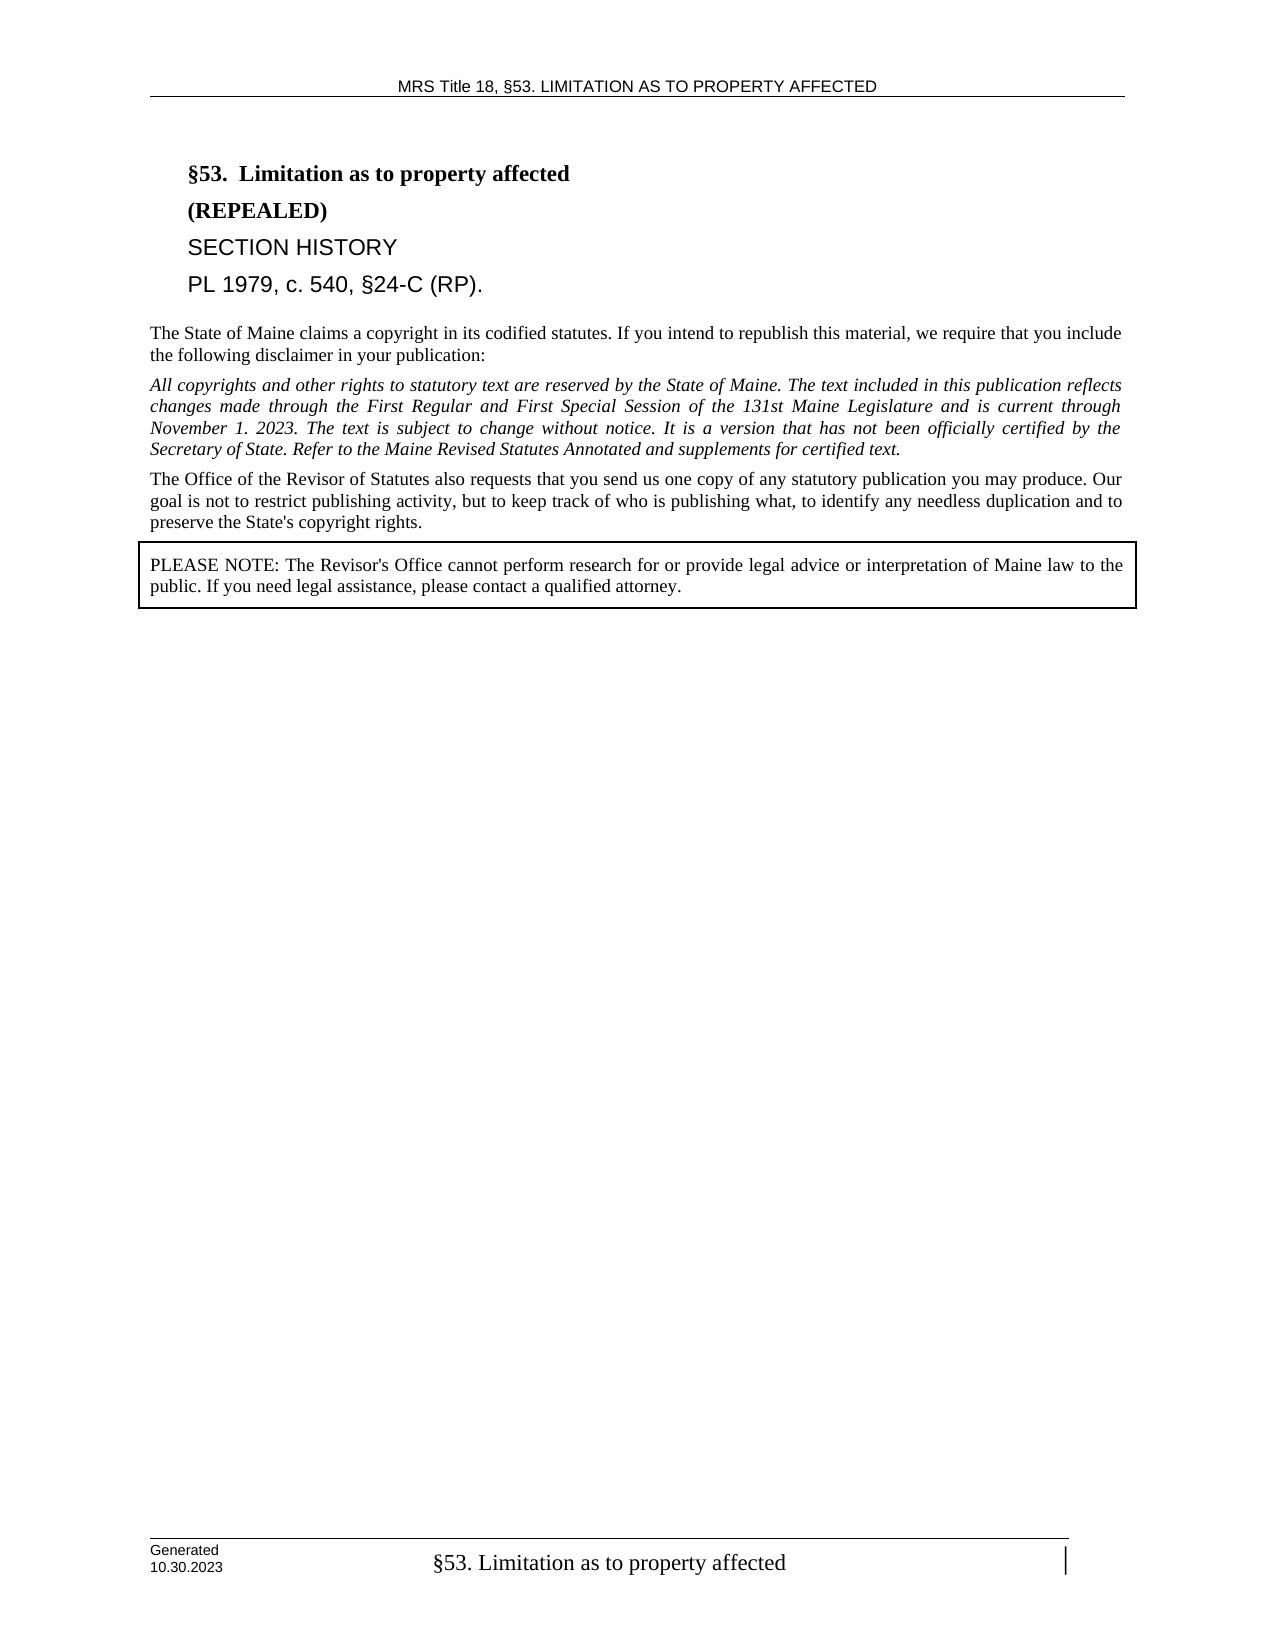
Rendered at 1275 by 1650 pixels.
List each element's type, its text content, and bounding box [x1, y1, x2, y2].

text All copyrights and other rights to statutory text are reserved by the State of Maine. The text included in this publication reflects changes made through the First Regular and First Special Session of the 131st Maine Legislature and is current through November 1. 2023 . The text is subject to change without notice. It is a version that has not been officially certified by the Secretary of State. Refer to the Maine Revised Statutes Annotated and supplements for certified text. [150, 373, 1125, 460]
text PLEASE NOTE: The Revisor's Office cannot perform research for or provide legal advice or interpretation of Maine law to the public. If you need legal assistance, please contact a qualified attorney. [140, 543, 1135, 607]
text The State of Maine claims a copyright in its codified statutes. If you intend to republish this material, we require that you include the following disclaimer in your publication: [150, 322, 1125, 365]
text SECTION HISTORY [187, 234, 1125, 260]
text PL 1979, c. 540, §24-C (RP). [187, 271, 1125, 297]
text §53. Limitation as to property affected [187, 160, 1125, 187]
text The Office of the Revisor of Statutes also requests that you send us one copy of any statutory publication you may produce. Our goal is not to restrict publishing activity, but to keep track of who is publishing what, to identify any needless duplication and to preserve the State's copyright rights. [150, 468, 1125, 533]
text (REPEALED) [187, 197, 1125, 223]
